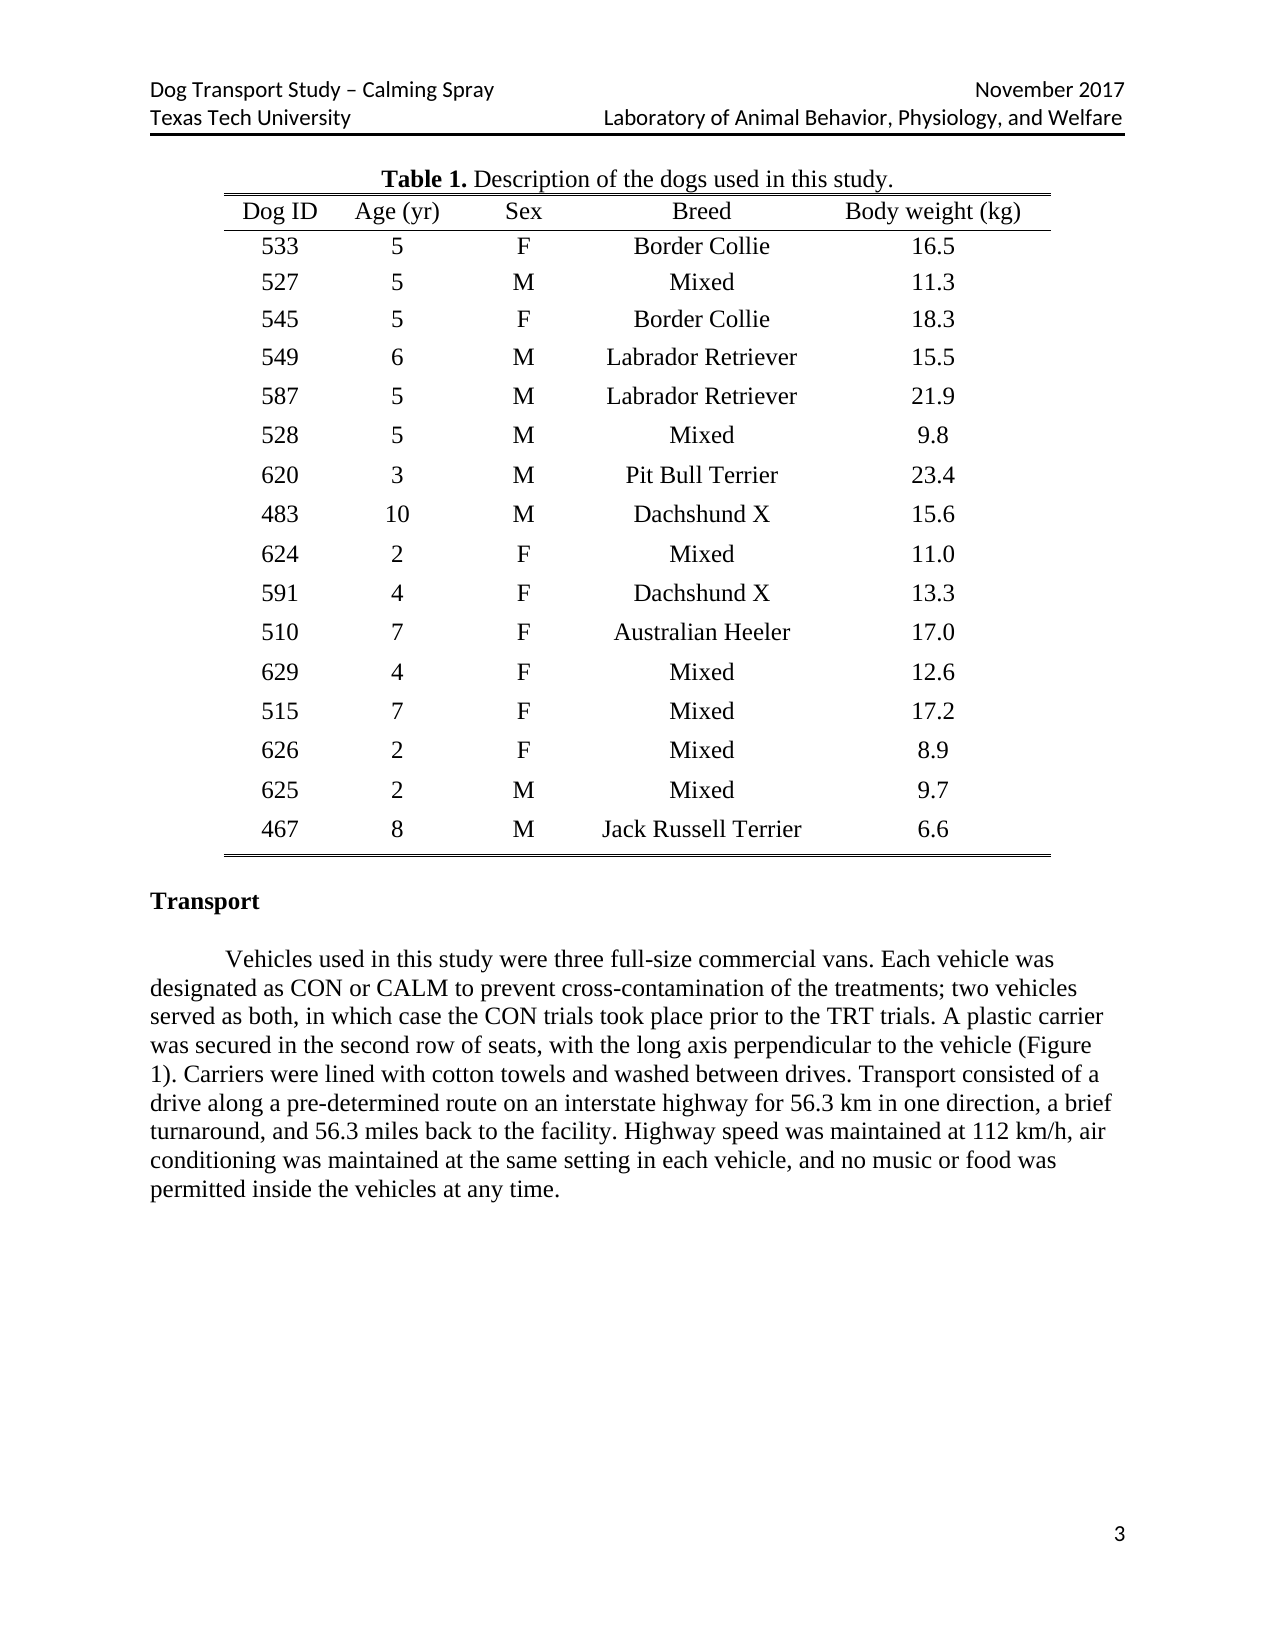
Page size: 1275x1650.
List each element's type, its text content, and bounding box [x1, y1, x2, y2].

table_cell 510 [224, 618, 336, 657]
table_cell Mixed [589, 268, 814, 304]
table_cell Pit Bull Terrier [589, 460, 814, 499]
table_cell Jack Russell Terrier [589, 814, 814, 854]
table_cell 483 [224, 499, 336, 539]
table_cell 17.2 [814, 696, 1051, 736]
table_cell F [458, 539, 589, 578]
table_cell F [458, 305, 589, 342]
table_cell F [458, 736, 589, 775]
table_cell 17.0 [814, 618, 1051, 657]
table_cell 625 [224, 775, 336, 814]
table_cell Labrador Retriever [589, 381, 814, 421]
table_cell M [458, 460, 589, 499]
table_cell 2 [336, 736, 458, 775]
table_header Dog ID [224, 196, 336, 230]
table_cell Mixed [589, 657, 814, 696]
table_cell 16.5 [814, 231, 1051, 267]
table_cell M [458, 381, 589, 421]
table_cell Mixed [589, 696, 814, 736]
table_cell 545 [224, 305, 336, 342]
table_cell 8 [336, 814, 458, 854]
table_cell 10 [336, 499, 458, 539]
table_cell Labrador Retriever [589, 342, 814, 381]
table_cell Mixed [589, 736, 814, 775]
table_cell 6.6 [814, 814, 1051, 854]
table_cell 7 [336, 696, 458, 736]
table_cell 12.6 [814, 657, 1051, 696]
table_cell 18.3 [814, 305, 1051, 342]
table_cell 15.5 [814, 342, 1051, 381]
table_header Breed [589, 196, 814, 230]
table_cell Mixed [589, 539, 814, 578]
table_cell Border Collie [589, 231, 814, 267]
table_cell M [458, 499, 589, 539]
table_cell M [458, 268, 589, 304]
table_cell F [458, 578, 589, 617]
table_cell 528 [224, 421, 336, 460]
table_cell 5 [336, 268, 458, 304]
table_cell 8.9 [814, 736, 1051, 775]
table_cell 23.4 [814, 460, 1051, 499]
table_cell 6 [336, 342, 458, 381]
table_cell 4 [336, 578, 458, 617]
table_cell 549 [224, 342, 336, 381]
table_cell 620 [224, 460, 336, 499]
table_cell 533 [224, 231, 336, 267]
table_cell F [458, 696, 589, 736]
table_cell M [458, 421, 589, 460]
table_cell 11.3 [814, 268, 1051, 304]
table_cell 21.9 [814, 381, 1051, 421]
table_cell M [458, 342, 589, 381]
table_cell 515 [224, 696, 336, 736]
table_cell 5 [336, 421, 458, 460]
table_cell 4 [336, 657, 458, 696]
table_cell F [458, 618, 589, 657]
table_cell 11.0 [814, 539, 1051, 578]
table_cell 3 [336, 460, 458, 499]
table_cell F [458, 231, 589, 267]
table_header Body weight (kg) [814, 196, 1051, 230]
table_cell 9.7 [814, 775, 1051, 814]
table_header Sex [458, 196, 589, 230]
table_cell 5 [336, 305, 458, 342]
table_cell M [458, 775, 589, 814]
table_cell 9.8 [814, 421, 1051, 460]
table_cell F [458, 657, 589, 696]
table_cell M [458, 814, 589, 854]
table_cell 591 [224, 578, 336, 617]
table_cell 626 [224, 736, 336, 775]
table_cell 624 [224, 539, 336, 578]
text Transport [150, 886, 1125, 915]
table_cell Mixed [589, 421, 814, 460]
table_cell Border Collie [589, 305, 814, 342]
table_cell 15.6 [814, 499, 1051, 539]
table_cell 587 [224, 381, 336, 421]
table_cell 527 [224, 268, 336, 304]
text Vehicles used in this study were three full-size commercial vans. Each vehicle was designated as CON or CALM to prevent cross-contamination of the treatments; two vehicles served as both, in which case the CON trials took place prior to the TRT trials. A plastic carrier was secured in the second row of seats, with the long axis perpendicular to the vehicle (Figure 1). Carriers were lined with cotton towels and washed between drives. Transport consisted of a drive along a pre-determined route on an interstate highway for 56.3 km in one direction, a brief turnaround, and 56.3 miles back to the facility. Highway speed was maintained at 112 km/h, air conditioning was maintained at the same setting in each vehicle, and no music or food was permitted inside the vehicles at any time. [150, 944, 1125, 1203]
table_cell 5 [336, 231, 458, 267]
table_cell Australian Heeler [589, 618, 814, 657]
table_cell 2 [336, 775, 458, 814]
table_cell Dachshund X [589, 499, 814, 539]
table_cell 467 [224, 814, 336, 854]
table_cell 13.3 [814, 578, 1051, 617]
table_header Age (yr) [336, 196, 458, 230]
table_cell Dachshund X [589, 578, 814, 617]
table_cell 7 [336, 618, 458, 657]
table_cell 629 [224, 657, 336, 696]
table_cell Mixed [589, 775, 814, 814]
table_cell 2 [336, 539, 458, 578]
text Table 1. Description of the dogs used in this study. [150, 164, 1125, 193]
table_cell 5 [336, 381, 458, 421]
